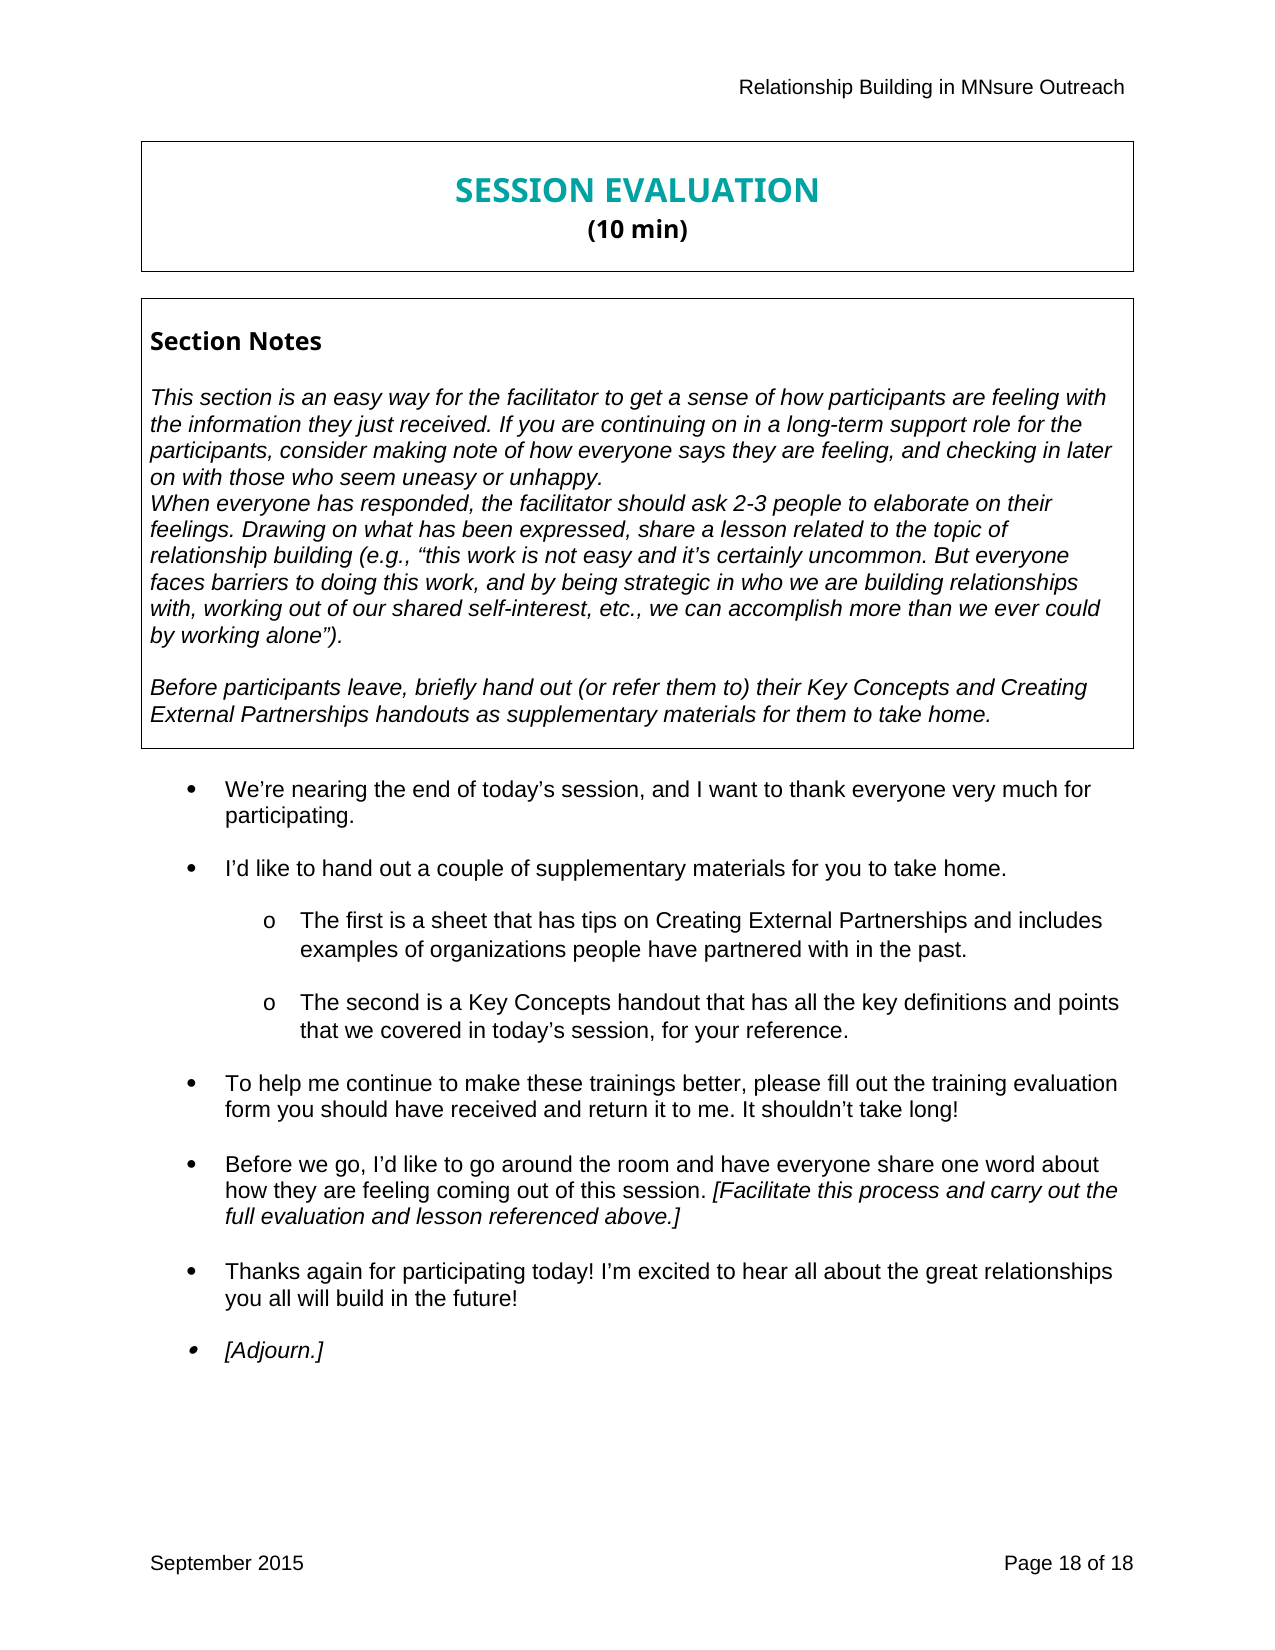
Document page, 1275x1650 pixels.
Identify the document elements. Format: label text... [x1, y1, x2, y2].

text This section is an easy way for the facilitator to get a sense of how participants are feeling with the information they just received. If you are continuing on in a long-term support role for the participants, consider making note of how everyone says they are feeling, and checking in later on with those who seem uneasy or unhappy. [150, 384, 1125, 490]
text SESSION EVALUATION [150, 166, 1125, 212]
list I’d like to hand out a couple of supplementary materials for you to take home. [187, 855, 1125, 881]
text When everyone has responded, the facilitator should ask 2-3 people to elaborate on their feelings. Drawing on what has been expressed, share a lesson related to the topic of relationship building (e.g., “this work is not easy and it’s certainly uncommon. But everyone faces barriers to doing this work, and by being strategic in who we are building relationships with, working out of our shared self-interest, etc., we can accomplish more than we ever could by working alone”). [150, 490, 1125, 648]
list We’re nearing the end of today’s session, and I want to thank everyone very much for participating. [187, 776, 1125, 828]
list [Adjourn.] [187, 1337, 1125, 1363]
text Before participants leave, briefly hand out (or refer them to) their Key Concepts and Creating External Partnerships handouts as supplementary materials for them to take home. [150, 674, 1125, 727]
list To help me continue to make these trainings better, please fill out the training evaluation form you should have received and return it to me. It shouldn’t take long! [187, 1069, 1125, 1122]
list Before we go, I’d like to go around the room and have everyone share one word about how they are feeling coming out of this session. [Facilitate this process and carry out the full evaluation and lesson referenced above.] [187, 1151, 1125, 1230]
text Section Notes [150, 324, 1125, 358]
text (10 min) [150, 212, 1125, 246]
list Thanks again for participating today! I’m excited to hear all about the great relationships you all will build in the future! [187, 1258, 1125, 1311]
list The second is a Key Concepts handout that has all the key definitions and points that we covered in today’s session, for your reference. [262, 988, 1125, 1043]
list The first is a sheet that has tips on Creating External Partnerships and includes examples of organizations people have partnered with in the past. [262, 907, 1125, 962]
